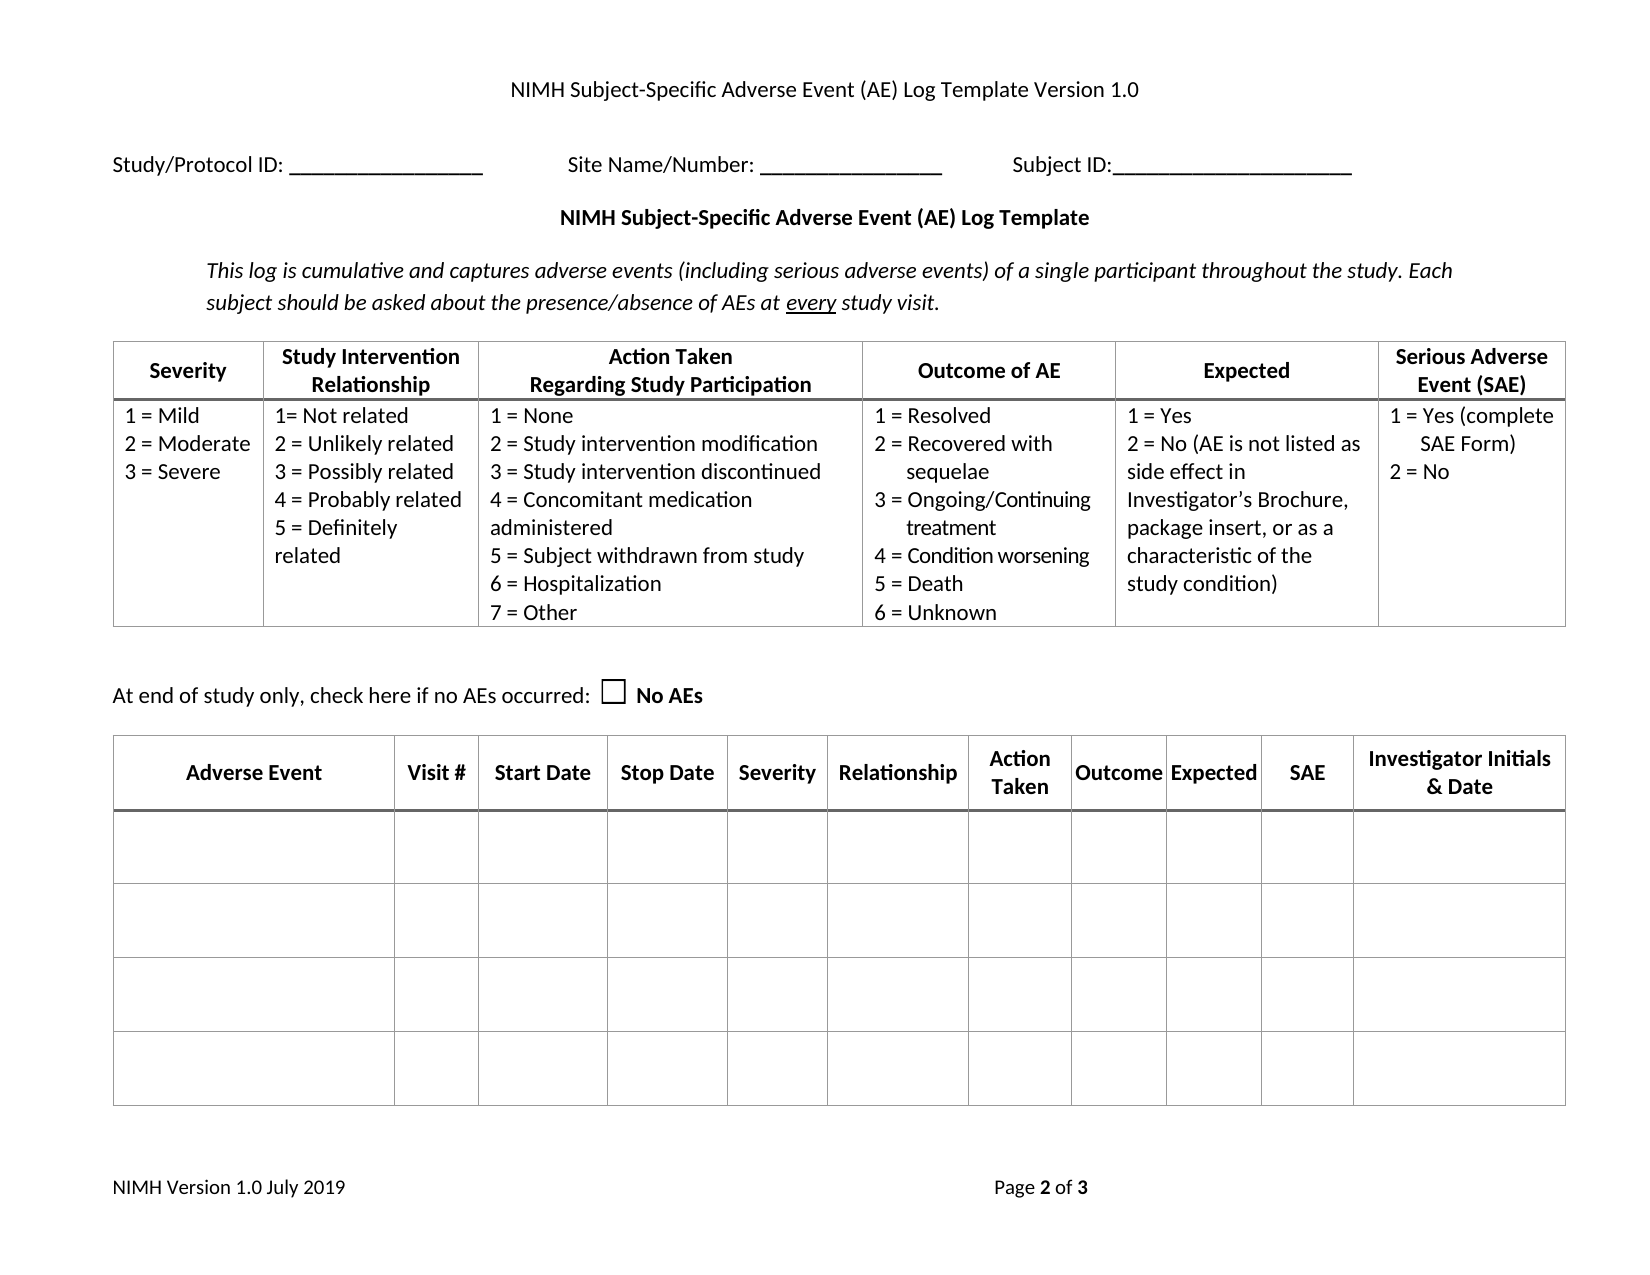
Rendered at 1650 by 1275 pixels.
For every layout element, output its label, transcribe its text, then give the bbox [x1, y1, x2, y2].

text At end of study only, check here if no AEs occurred: No AEs [112, 680, 1537, 709]
table_header Visit # [395, 736, 478, 809]
table_cell [828, 884, 968, 957]
table_cell 1 = Yes 2 = No (AE is not listed as side effect in Investigator’s Brochure, package insert, or as a characteristic of the study condition) [1116, 401, 1378, 626]
table_cell [479, 884, 607, 957]
table_cell [728, 884, 827, 957]
table_cell 1 = Yes (complete SAE Form) 2 = No [1379, 401, 1565, 626]
table_cell [828, 1032, 968, 1104]
picture [601, 679, 626, 704]
table_cell [395, 958, 478, 1031]
table_cell [395, 884, 478, 957]
table_cell [608, 958, 727, 1031]
table_cell [1354, 958, 1565, 1031]
table_cell [1354, 1032, 1565, 1104]
table_header Stop Date [608, 736, 727, 809]
table_cell [1167, 884, 1261, 957]
table_cell [479, 1032, 607, 1104]
table_cell [114, 1032, 394, 1104]
table_cell 1 = Resolved 2 = Recovered with sequelae 3 = Ongoing/Continuing treatment 4 = Condition worsening 5 = Death 6 = Unknown [863, 401, 1115, 626]
table_cell [1167, 1032, 1261, 1104]
table_header Severity [728, 736, 827, 809]
table_header Relationship [828, 736, 968, 809]
table_cell [969, 812, 1071, 883]
table_cell [828, 812, 968, 883]
table_cell [608, 1032, 727, 1104]
table_cell [479, 958, 607, 1031]
table_cell [1262, 958, 1353, 1031]
table_header Serious Adverse Event (SAE) [1379, 342, 1565, 398]
table_cell [1072, 884, 1166, 957]
table_cell 1= Not related 2 = Unlikely related 3 = Possibly related 4 = Probably related 5 = Definitely related [264, 401, 478, 626]
table_cell [728, 812, 827, 883]
table_cell [114, 958, 394, 1031]
table_cell [728, 958, 827, 1031]
table_header Expected [1116, 342, 1378, 398]
table_header Severity [114, 342, 263, 398]
table_header Study Intervention Relationship [264, 342, 478, 398]
table_cell [969, 1032, 1071, 1104]
table_cell [479, 812, 607, 883]
table_cell [395, 1032, 478, 1104]
text Study/Protocol ID: _________________ Site Name/Number: ________________ Subject ID:_____________________ [112, 150, 1537, 178]
table_cell [1354, 812, 1565, 883]
table_header Adverse Event [114, 736, 394, 809]
table_cell [1354, 884, 1565, 957]
text NIMH Subject-Specific Adverse Event (AE) Log Template [112, 203, 1537, 231]
table_cell [1167, 812, 1261, 883]
table_header Outcome [1072, 736, 1166, 809]
table_header Expected [1167, 736, 1261, 809]
table_cell [1262, 884, 1353, 957]
table_cell [608, 884, 727, 957]
table_header SAE [1262, 736, 1353, 809]
table_cell [728, 1032, 827, 1104]
table_cell [828, 958, 968, 1031]
table_cell [608, 812, 727, 883]
table_cell [114, 812, 394, 883]
table_header Action Taken [969, 736, 1071, 809]
table_cell [1167, 958, 1261, 1031]
table_cell 1 = None 2 = Study intervention modification 3 = Study intervention discontinued 4 = Concomitant medication administered 5 = Subject withdrawn from study 6 = Hospitalization 7 = Other [479, 401, 862, 626]
table_cell [969, 958, 1071, 1031]
table_header Outcome of AE [863, 342, 1115, 398]
table_cell [1262, 812, 1353, 883]
table_cell [1072, 958, 1166, 1031]
table_cell [114, 884, 394, 957]
table_header Action Taken Regarding Study Participation [479, 342, 862, 398]
table_header Investigator Initials & Date [1354, 736, 1565, 809]
table_header Start Date [479, 736, 607, 809]
table_cell [1262, 1032, 1353, 1104]
table_cell [395, 812, 478, 883]
table_cell [969, 884, 1071, 957]
table_cell [1072, 812, 1166, 883]
table_cell [1072, 1032, 1166, 1104]
table_cell 1 = Mild 2 = Moderate 3 = Severe [114, 401, 263, 626]
text This log is cumulative and captures adverse events (including serious adverse events) of a single participant throughout the study. Each subject should be asked about the presence/absence of AEs at every study visit. [206, 256, 1462, 316]
